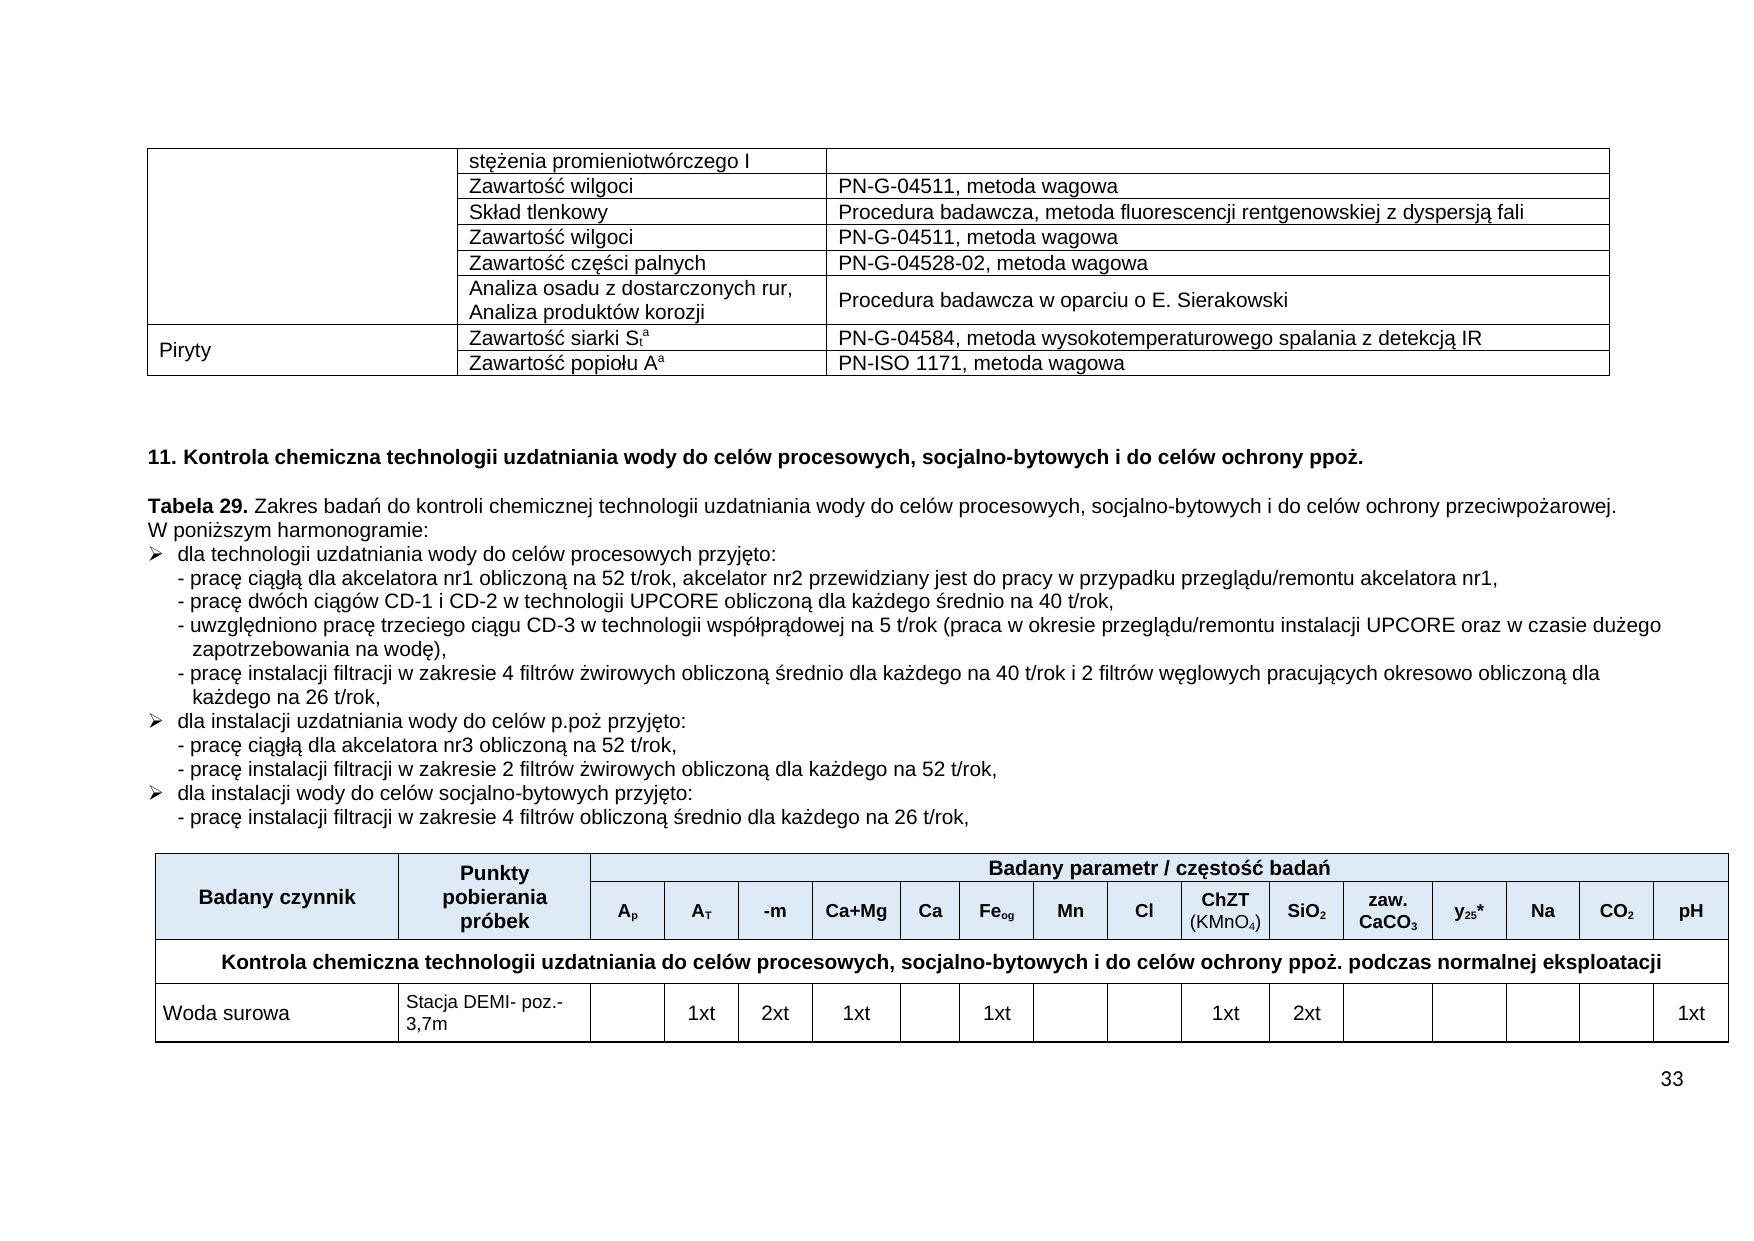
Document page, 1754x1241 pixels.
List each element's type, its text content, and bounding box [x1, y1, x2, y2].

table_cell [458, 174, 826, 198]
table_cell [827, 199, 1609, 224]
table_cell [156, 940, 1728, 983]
list - uwzględniono pracę trzeciego ciągu CD-3 w technologii współprądowej na 5 t/rok (praca w okresie przeglądu/remontu instalacji UPCORE oraz w czasie dużego zapotrzebowania na wodę), [177, 613, 1683, 661]
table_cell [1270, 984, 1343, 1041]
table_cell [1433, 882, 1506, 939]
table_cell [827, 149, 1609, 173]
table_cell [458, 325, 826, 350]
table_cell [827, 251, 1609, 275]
list dla instalacji uzdatniania wody do celów p.poż przyjęto: [148, 709, 1683, 733]
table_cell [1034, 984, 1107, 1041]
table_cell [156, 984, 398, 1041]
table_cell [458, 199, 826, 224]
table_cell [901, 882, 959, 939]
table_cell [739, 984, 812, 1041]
list - pracę dwóch ciągów CD-1 i CD-2 w technologii UPCORE obliczoną dla każdego średnio na 40 t/rok, [177, 589, 1683, 613]
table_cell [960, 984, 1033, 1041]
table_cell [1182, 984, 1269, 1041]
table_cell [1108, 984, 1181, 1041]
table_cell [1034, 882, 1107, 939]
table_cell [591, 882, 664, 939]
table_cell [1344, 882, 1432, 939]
list - pracę instalacji filtracji w zakresie 2 filtrów żwirowych obliczoną dla każdego na 52 t/rok, [177, 757, 1683, 781]
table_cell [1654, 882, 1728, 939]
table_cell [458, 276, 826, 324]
list dla technologii uzdatniania wody do celów procesowych przyjęto: [148, 541, 1683, 565]
list Tabela 29. Zakres badań do kontroli chemicznej technologii uzdatniania wody do celów procesowych, socjalno-bytowych i do celów ochrony przeciwpożarowej. [148, 493, 1683, 517]
list - pracę ciągłą dla akcelatora nr3 obliczoną na 52 t/rok, [177, 733, 1683, 757]
list - pracę instalacji filtracji w zakresie 4 filtrów obliczoną średnio dla każdego na 26 t/rok, [177, 805, 1683, 829]
list W poniższym harmonogramie: [148, 517, 1683, 541]
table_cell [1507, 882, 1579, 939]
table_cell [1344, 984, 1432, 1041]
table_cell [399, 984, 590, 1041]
list dla instalacji wody do celów socjalno-bytowych przyjęto: [148, 781, 1683, 805]
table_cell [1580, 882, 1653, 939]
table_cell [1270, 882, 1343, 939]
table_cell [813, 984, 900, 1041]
list - pracę ciągłą dla akcelatora nr1 obliczoną na 52 t/rok, akcelator nr2 przewidziany jest do pracy w przypadku przeglądu/remontu akcelatora nr1, [177, 565, 1683, 589]
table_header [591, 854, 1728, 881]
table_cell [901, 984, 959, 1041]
list - pracę instalacji filtracji w zakresie 4 filtrów żwirowych obliczoną średnio dla każdego na 40 t/rok i 2 filtrów węglowych pracujących okresowo obliczoną dla każdego na 26 t/rok, [177, 661, 1683, 709]
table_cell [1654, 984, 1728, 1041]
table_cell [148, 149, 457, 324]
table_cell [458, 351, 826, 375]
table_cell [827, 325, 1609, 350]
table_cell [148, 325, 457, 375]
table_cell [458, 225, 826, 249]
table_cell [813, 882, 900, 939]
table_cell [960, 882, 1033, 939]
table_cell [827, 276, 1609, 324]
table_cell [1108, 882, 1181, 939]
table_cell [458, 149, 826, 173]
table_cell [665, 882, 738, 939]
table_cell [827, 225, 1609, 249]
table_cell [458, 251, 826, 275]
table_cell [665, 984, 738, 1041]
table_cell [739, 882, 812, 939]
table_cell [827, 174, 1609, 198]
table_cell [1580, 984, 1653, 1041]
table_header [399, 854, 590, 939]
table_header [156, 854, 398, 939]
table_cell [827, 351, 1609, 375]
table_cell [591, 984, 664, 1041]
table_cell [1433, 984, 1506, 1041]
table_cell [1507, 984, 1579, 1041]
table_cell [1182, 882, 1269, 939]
subtitle Kontrola chemiczna technologii uzdatniania wody do celów procesowych, socjalno-bytowych i do celów ochrony ppoż. [148, 444, 1683, 468]
